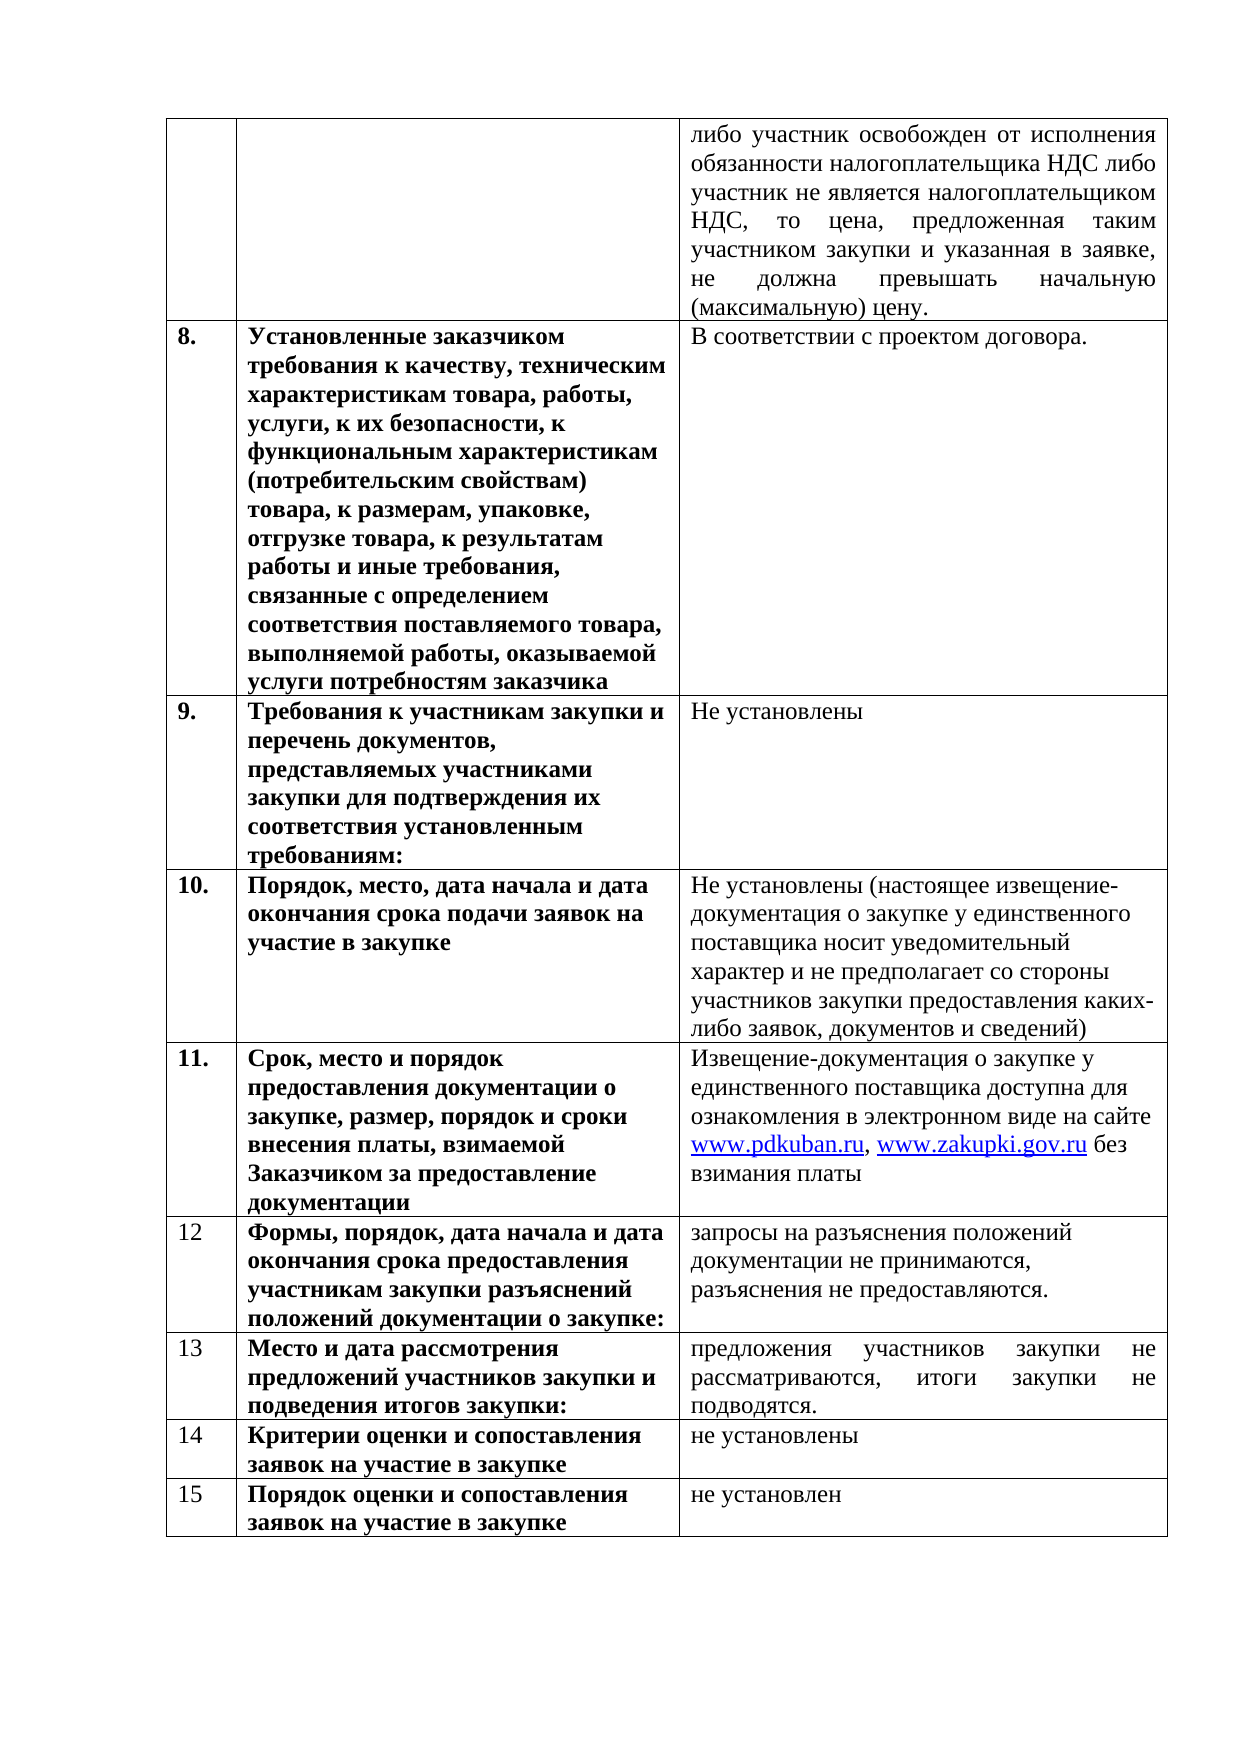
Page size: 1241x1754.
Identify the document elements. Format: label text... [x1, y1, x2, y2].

table_cell Требования к участникам закупки и перечень документов, представляемых участниками закупки для подтверждения их соответствия установленным требованиям: [237, 696, 679, 869]
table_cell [237, 119, 679, 320]
table_cell не установлены [680, 1420, 1167, 1478]
table_cell 8. [167, 321, 236, 695]
table_cell Срок, место и порядок предоставления документации о закупке, размер, порядок и сроки внесения платы, взимаемой Заказчиком за предоставление документации [237, 1043, 679, 1216]
table_cell 15 [167, 1479, 236, 1536]
table_cell Место и дата рассмотрения предложений участников закупки и подведения итогов закупки: [237, 1333, 679, 1419]
table_cell В соответствии с проектом договора. [680, 321, 1167, 695]
table_cell 14 [167, 1420, 236, 1478]
table_cell Не установлены (настоящее извещение-документация о закупке у единственного поставщика носит уведомительный характер и не предполагает со стороны участников закупки предоставления каких-либо заявок, документов и сведений) [680, 870, 1167, 1042]
table_cell Не установлены [680, 696, 1167, 869]
table_cell Установленные заказчиком требования к качеству, техническим характеристикам товара, работы, услуги, к их безопасности, к функциональным характеристикам (потребительским свойствам) товара, к размерам, упаковке, отгрузке товара, к результатам работы и иные требования, связанные с определением соответствия поставляемого товара, выполняемой работы, оказываемой услуги потребностям заказчика [237, 321, 679, 695]
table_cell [680, 119, 1167, 320]
table_cell 11. [167, 1043, 236, 1216]
table_cell Извещение-документация о закупке у единственного поставщика доступна для ознакомления в электронном виде на сайте www.pdkuban.ru, www.zakupki.gov.ru без взимания платы [680, 1043, 1167, 1216]
table_cell Формы, порядок, дата начала и дата окончания срока предоставления участникам закупки разъяснений положений документации о закупке: [237, 1217, 679, 1332]
table_cell Критерии оценки и сопоставления заявок на участие в закупке [237, 1420, 679, 1478]
table_cell 10. [167, 870, 236, 1042]
table_cell 13 [167, 1333, 236, 1419]
table_cell запросы на разъяснения положений документации не принимаются, разъяснения не предоставляются. [680, 1217, 1167, 1332]
table_cell 12 [167, 1217, 236, 1332]
table_cell Порядок оценки и сопоставления заявок на участие в закупке [237, 1479, 679, 1536]
table_cell не установлен [680, 1479, 1167, 1536]
table_cell 7. [167, 119, 236, 320]
table_cell Порядок, место, дата начала и дата окончания срока подачи заявок на участие в закупке [237, 870, 679, 1042]
table_cell предложения участников закупки не рассматриваются, итоги закупки не подводятся. [680, 1333, 1167, 1419]
table_cell 9. [167, 696, 236, 869]
